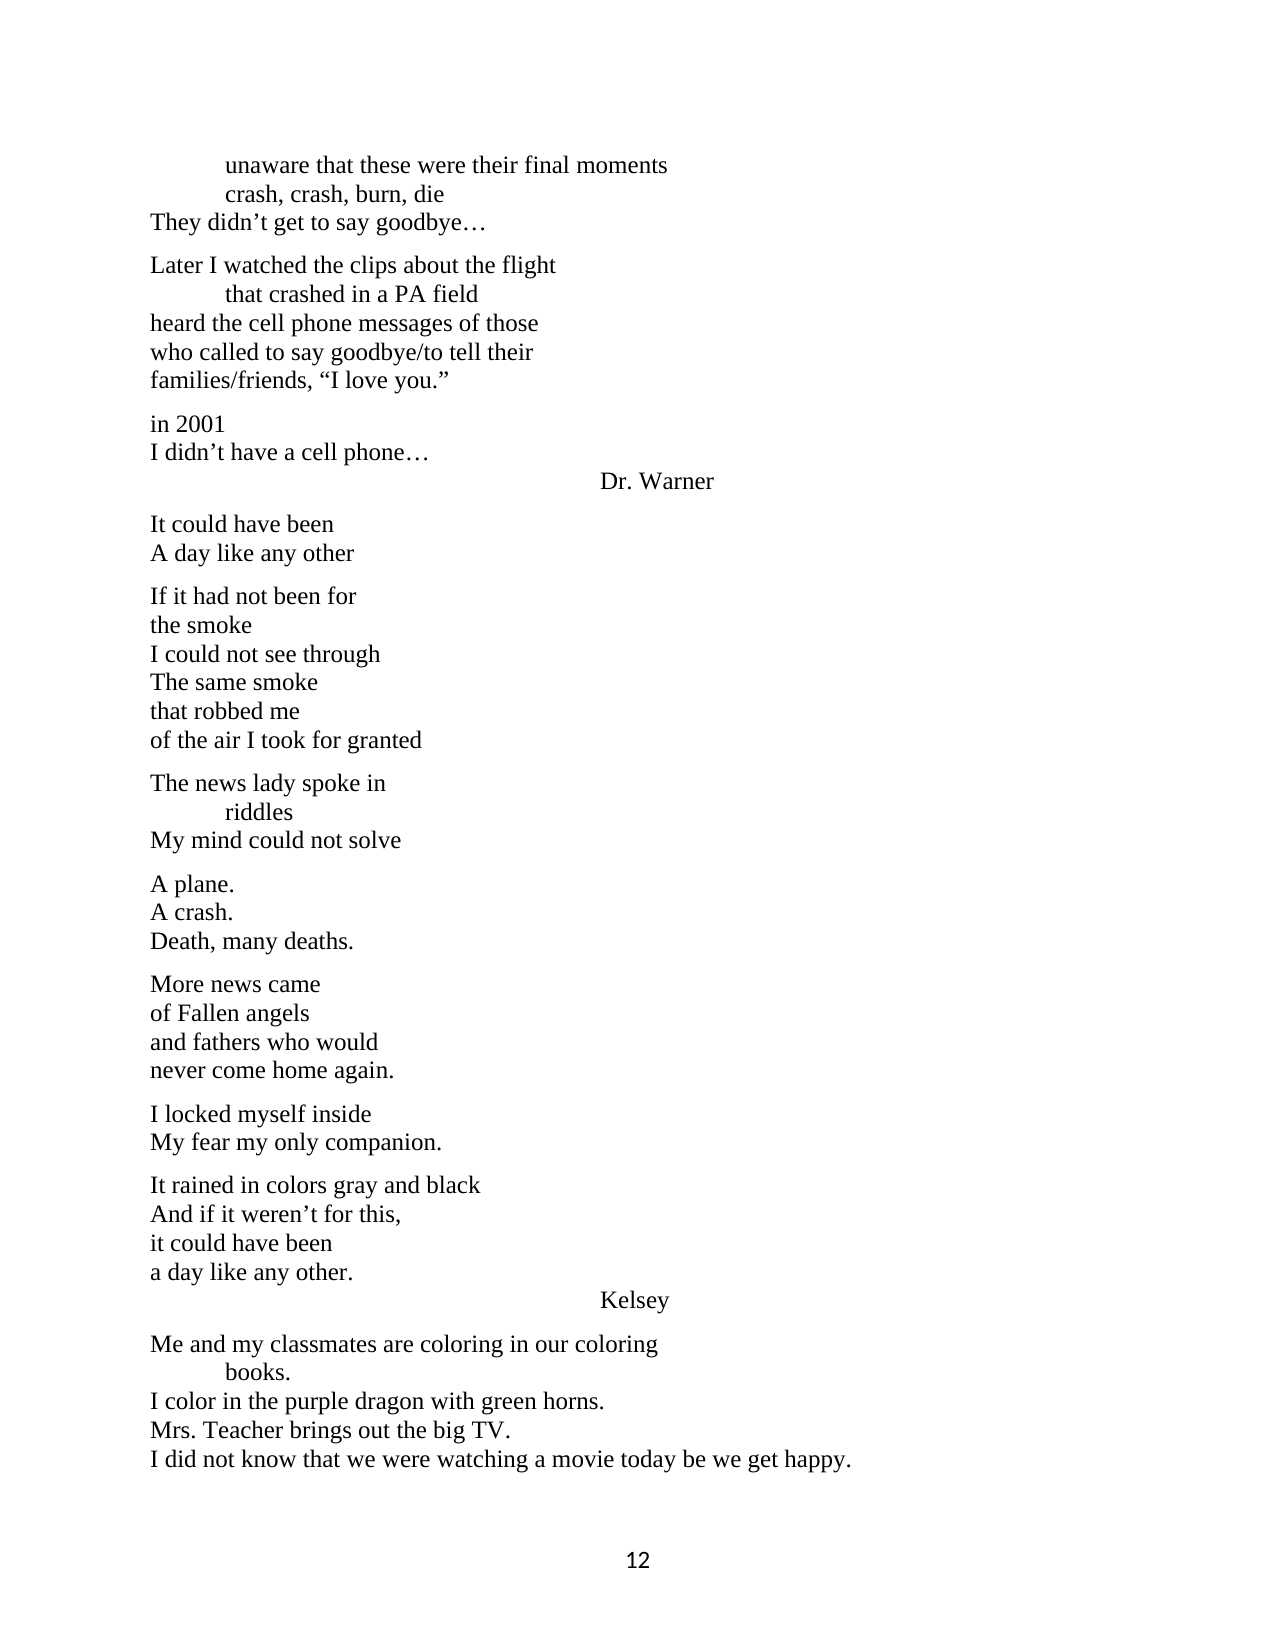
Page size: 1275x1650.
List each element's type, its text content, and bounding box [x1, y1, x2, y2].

text I did not know that we were watching a movie today be we get happy. [150, 1444, 1125, 1472]
text of Fallen angels [150, 998, 1125, 1027]
text I color in the purple dragon with green horns. [150, 1386, 1125, 1415]
text Kelsey [150, 1286, 1125, 1314]
text and fathers who would [150, 1027, 1125, 1056]
text that crashed in a PA field [150, 279, 1125, 308]
text heard the cell phone messages of those [150, 308, 1125, 337]
text It rained in colors gray and black [150, 1171, 1125, 1199]
text The news lady spoke in [150, 768, 1125, 797]
text I didn’t have a cell phone… [150, 437, 1125, 466]
text I could not see through [150, 639, 1125, 667]
text A crash. [150, 897, 1125, 926]
text A plane. [150, 869, 1125, 897]
text Dr. Warner [150, 466, 1125, 495]
text And if it weren’t for this, [150, 1199, 1125, 1228]
text It could have been [150, 509, 1125, 538]
text that robbed me [150, 696, 1125, 725]
text If it had not been for [150, 581, 1125, 610]
text More news came [150, 969, 1125, 998]
text Death, many deaths. [150, 926, 1125, 955]
text never come home again. [150, 1056, 1125, 1084]
text They didn’t get to say goodbye… [150, 207, 1125, 236]
text it could have been [150, 1228, 1125, 1257]
text Mrs. Teacher brings out the big TV. [150, 1415, 1125, 1444]
text in 2001 [150, 409, 1125, 437]
text a day like any other. [150, 1257, 1125, 1286]
text The same smoke [150, 667, 1125, 696]
text of the air I took for granted [150, 725, 1125, 754]
text families/friends, “I love you.” [150, 366, 1125, 394]
text Later I watched the clips about the flight [150, 251, 1125, 279]
text books. [150, 1357, 1125, 1386]
text My mind could not solve [150, 826, 1125, 854]
text I locked myself inside [150, 1099, 1125, 1127]
text the smoke [150, 610, 1125, 639]
text unaware that these were their final moments [150, 150, 1125, 179]
text A day like any other [150, 538, 1125, 567]
text crash, crash, burn, die [150, 179, 1125, 207]
text Me and my classmates are coloring in our coloring [150, 1329, 1125, 1357]
text riddles [150, 797, 1125, 826]
text My fear my only companion. [150, 1127, 1125, 1156]
text who called to say goodbye/to tell their [150, 337, 1125, 366]
